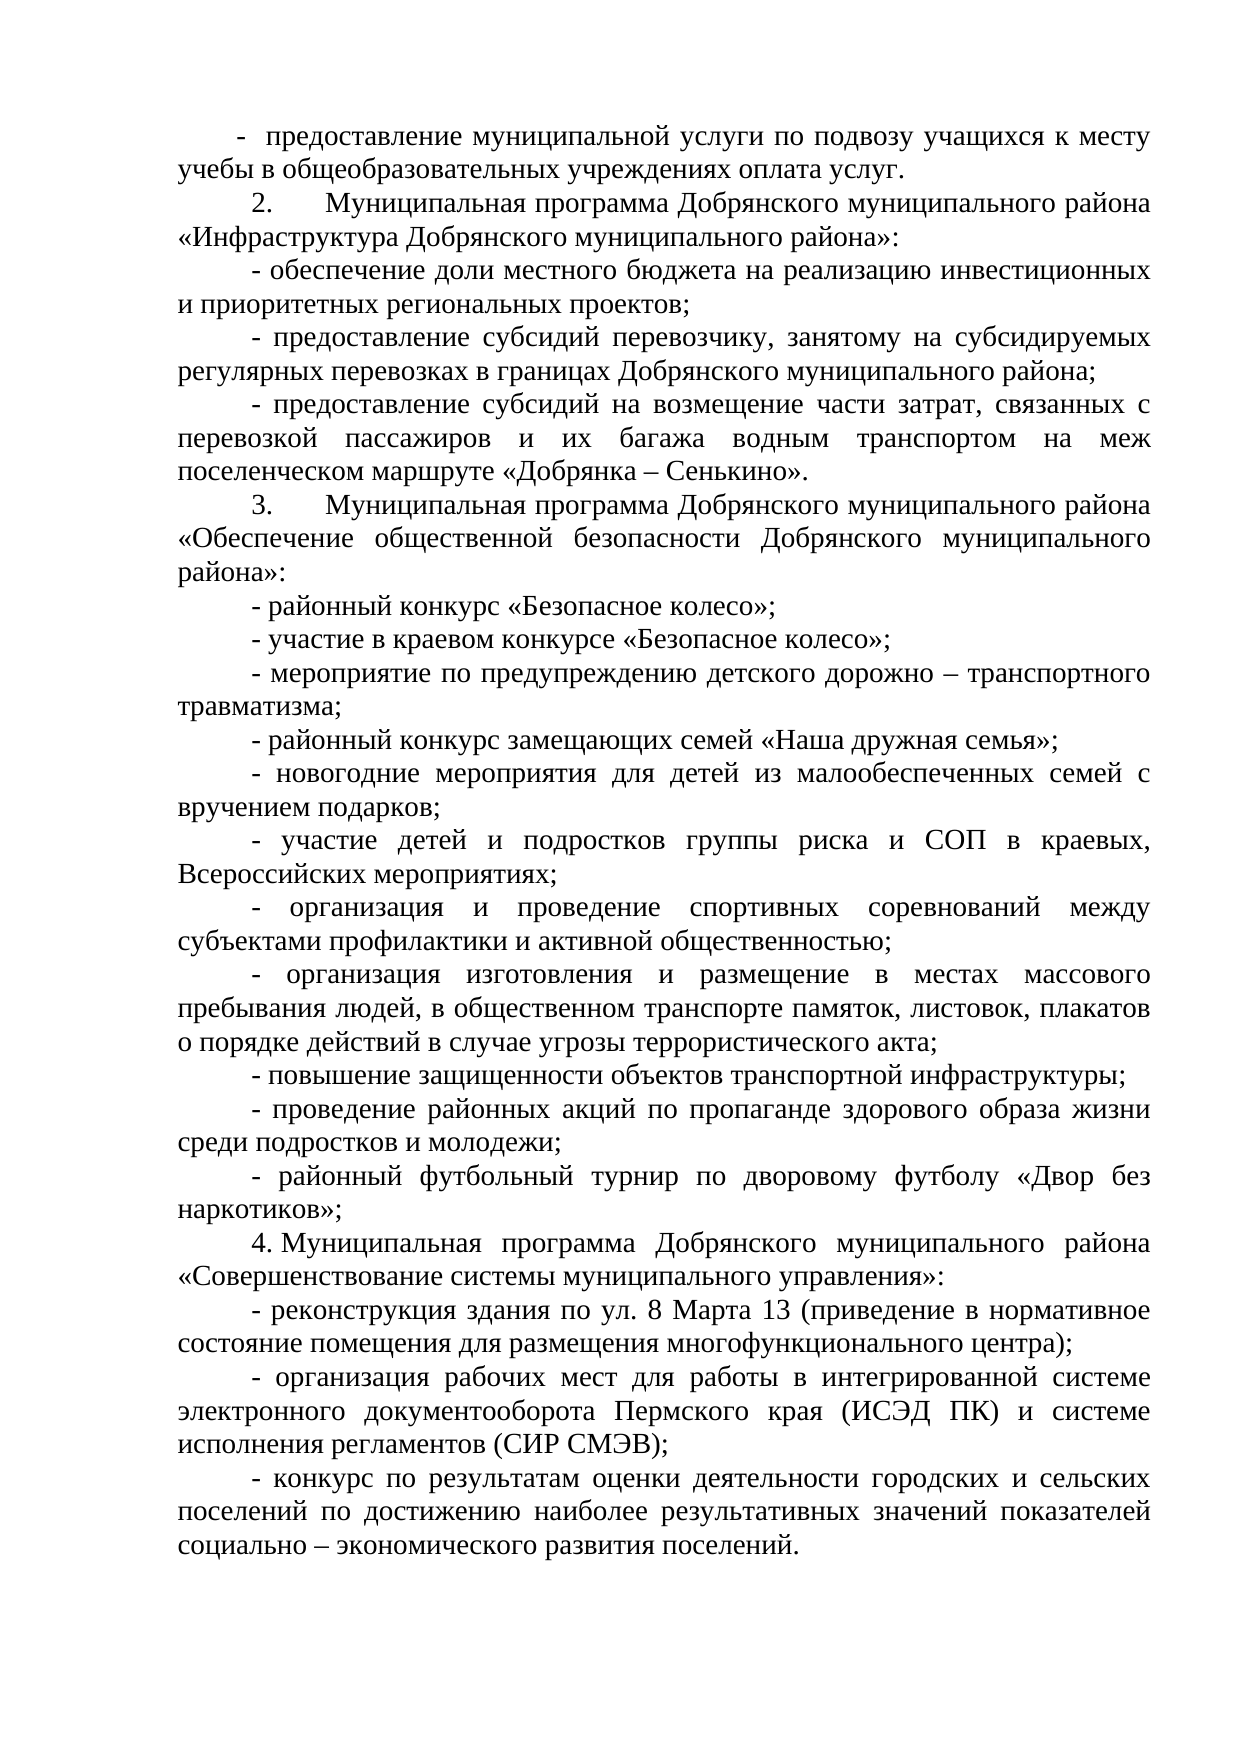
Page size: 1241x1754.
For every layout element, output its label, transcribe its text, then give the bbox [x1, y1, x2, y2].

list - мероприятие по предупреждению детского дорожно – транспортного травматизма; [177, 655, 1152, 722]
list - обеспечение доли местного бюджета на реализацию инвестиционных и приоритетных региональных проектов; [177, 252, 1152, 319]
list Муниципальная программа Добрянского муниципального района «Совершенствование системы муниципального управления»: [177, 1225, 1152, 1292]
list - предоставление субсидий на возмещение части затрат, связанных с перевозкой пассажиров и их багажа водным транспортом на меж поселенческом маршруте «Добрянка – Сенькино». [177, 386, 1152, 487]
list - районный конкурс «Безопасное колесо»; [177, 588, 1152, 621]
list - предоставление субсидий перевозчику, занятому на субсидируемых регулярных перевозках в границах Добрянского муниципального района; [177, 319, 1152, 386]
list - организация изготовления и размещение в местах массового пребывания людей, в общественном транспорте памяток, листовок, плакатов о порядке действий в случае угрозы террористического акта; [177, 957, 1152, 1057]
list - проведение районных акций по пропаганде здорового образа жизни среди подростков и молодежи; [177, 1091, 1152, 1158]
list - организация рабочих мест для работы в интегрированной системе электронного документооборота Пермского края (ИСЭД ПК) и системе исполнения регламентов (СИР СМЭВ); [177, 1359, 1152, 1460]
list - районный футбольный турнир по дворовому футболу «Двор без наркотиков»; [177, 1158, 1152, 1225]
text - предоставление муниципальной услуги по подвозу учащихся к месту учебы в общеобразовательных учреждениях оплата услуг. [177, 118, 1152, 185]
list - конкурс по результатам оценки деятельности городских и сельских поселений по достижению наиболее результативных значений показателей социально – экономического развития поселений. [177, 1460, 1152, 1560]
list - участие в краевом конкурсе «Безопасное колесо»; [177, 621, 1152, 655]
list - участие детей и подростков группы риска и СОП в краевых, Всероссийских мероприятиях; [177, 822, 1152, 889]
list Муниципальная программа Добрянского муниципального района «Обеспечение общественной безопасности Добрянского муниципального района»: [177, 487, 1152, 588]
list - реконструкция здания по ул. 8 Марта 13 (приведение в нормативное состояние помещения для размещения многофункционального центра); [177, 1292, 1152, 1359]
list - районный конкурс замещающих семей «Наша дружная семья»; [177, 722, 1152, 755]
list - организация и проведение спортивных соревнований между субъектами профилактики и активной общественностью; [177, 889, 1152, 957]
list - новогодние мероприятия для детей из малообеспеченных семей с вручением подарков; [177, 755, 1152, 822]
list - повышение защищенности объектов транспортной инфраструктуры; [177, 1057, 1152, 1091]
list Муниципальная программа Добрянского муниципального района «Инфраструктура Добрянского муниципального района»: [177, 185, 1152, 252]
